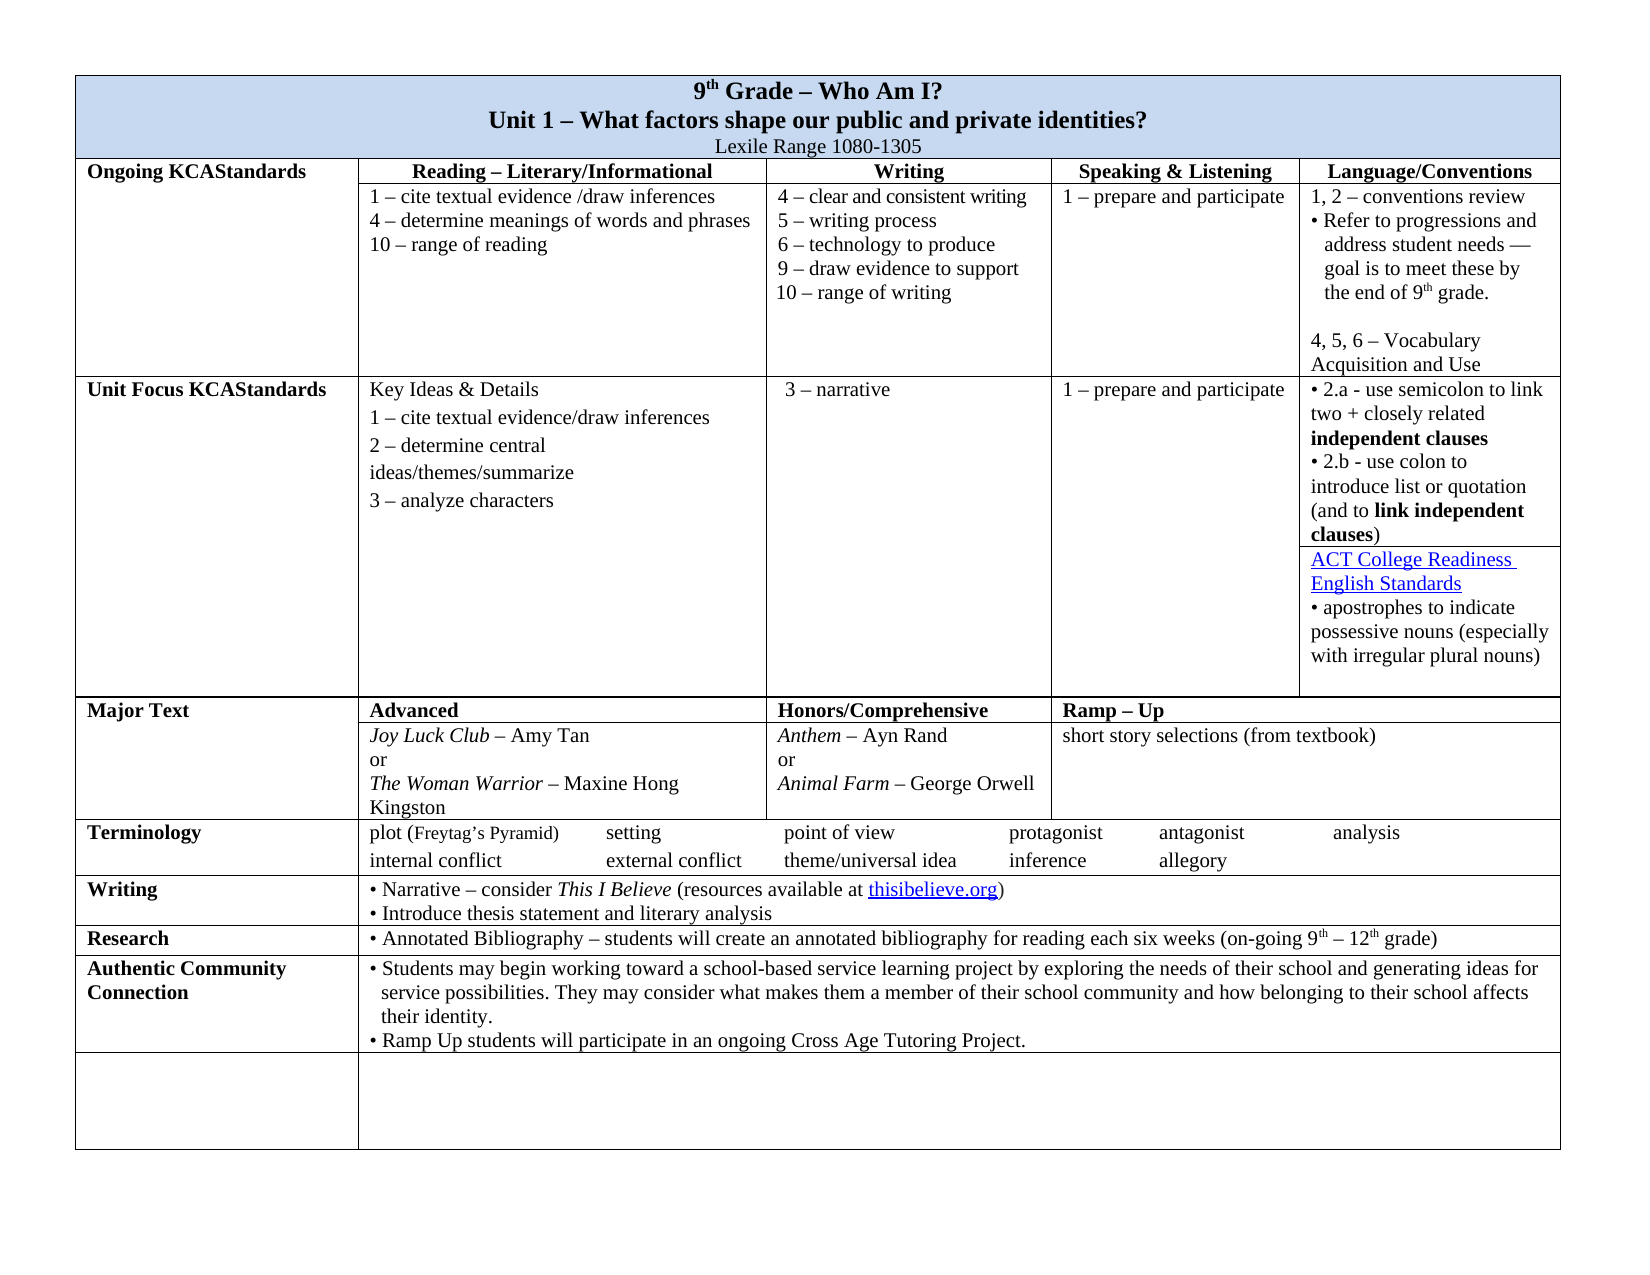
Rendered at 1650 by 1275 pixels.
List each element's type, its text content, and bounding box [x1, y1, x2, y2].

table_cell [359, 1053, 1560, 1149]
table_cell Unit Focus KCAStandards [76, 377, 358, 696]
table_cell Major Text [76, 698, 358, 819]
table_cell Anthem – Ayn Rand or Animal Farm – George Orwell [767, 723, 1051, 819]
table_cell Ramp – Up [1052, 698, 1560, 722]
table_cell 3 – narrative [767, 377, 1051, 696]
table_cell • Students may begin working toward a school-based service learning project by exploring the needs of their school and generating ideas for service possibilities. They may consider what makes them a member of their school community and how belonging to their school affects their identity. • Ramp Up students will participate in an ongoing Cross Age Tutoring Project. [359, 956, 1560, 1052]
table_cell Research [76, 926, 358, 954]
table_cell • 2.a - use semicolon to link two + closely related independent clauses • 2.b - use colon to introduce list or quotation (and to link independent clauses) [1300, 377, 1560, 546]
table_cell Writing [767, 159, 1051, 183]
table_cell [76, 1053, 358, 1149]
table_cell plot (Freytag’s Pyramid) setting point of view protagonist antagonist analysis internal conflict external conflict theme/universal idea inference allegory [359, 820, 1560, 875]
table_cell • Narrative – consider This I Believe (resources available at thisibelieve.org) • Introduce thesis statement and literary analysis [359, 876, 1560, 924]
table_cell 1 – cite textual evidence /draw inferences 4 – determine meanings of words and phrases 10 – range of reading [359, 184, 766, 376]
table_cell • Annotated Bibliography – students will create an annotated bibliography for reading each six weeks (on-going 9th – 12th grade) [359, 926, 1560, 954]
table_cell 1 – prepare and participate [1052, 377, 1299, 696]
table_cell Language/Conventions [1300, 159, 1560, 183]
table_cell Speaking & Listening [1052, 159, 1299, 183]
table_cell Authentic Community Connection [76, 956, 358, 1052]
table_cell Advanced [359, 698, 766, 722]
table_cell Joy Luck Club – Amy Tan or The Woman Warrior – Maxine Hong Kingston [359, 723, 766, 819]
table_cell short story selections (from textbook) [1052, 723, 1560, 819]
table_cell Key Ideas & Details 1 – cite textual evidence/draw inferences 2 – determine central ideas/themes/summarize 3 – analyze characters [359, 377, 766, 696]
table_cell Terminology [76, 820, 358, 875]
table_cell ACT College Readiness English Standards • apostrophes to indicate possessive nouns (especially with irregular plural nouns) [1300, 547, 1560, 696]
table_cell 1 – prepare and participate [1052, 184, 1299, 376]
table_cell Reading – Literary/Informational [359, 159, 766, 183]
table_cell 1, 2 – conventions review • Refer to progressions and address student needs — goal is to meet these by the end of 9th grade. 4, 5, 6 – Vocabulary Acquisition and Use [1300, 184, 1560, 376]
table_cell Writing [76, 876, 358, 924]
table_header 9th Grade – Who Am I? Unit 1 – What factors shape our public and private identities? Lexile Range 1080-1305 [76, 76, 1560, 158]
table_cell Honors/Comprehensive [767, 698, 1051, 722]
table_cell Ongoing KCAStandards [76, 159, 358, 376]
table_cell 4 – clear and consistent writing 5 – writing process 6 – technology to produce 9 – draw evidence to support 10 – range of writing [767, 184, 1051, 376]
